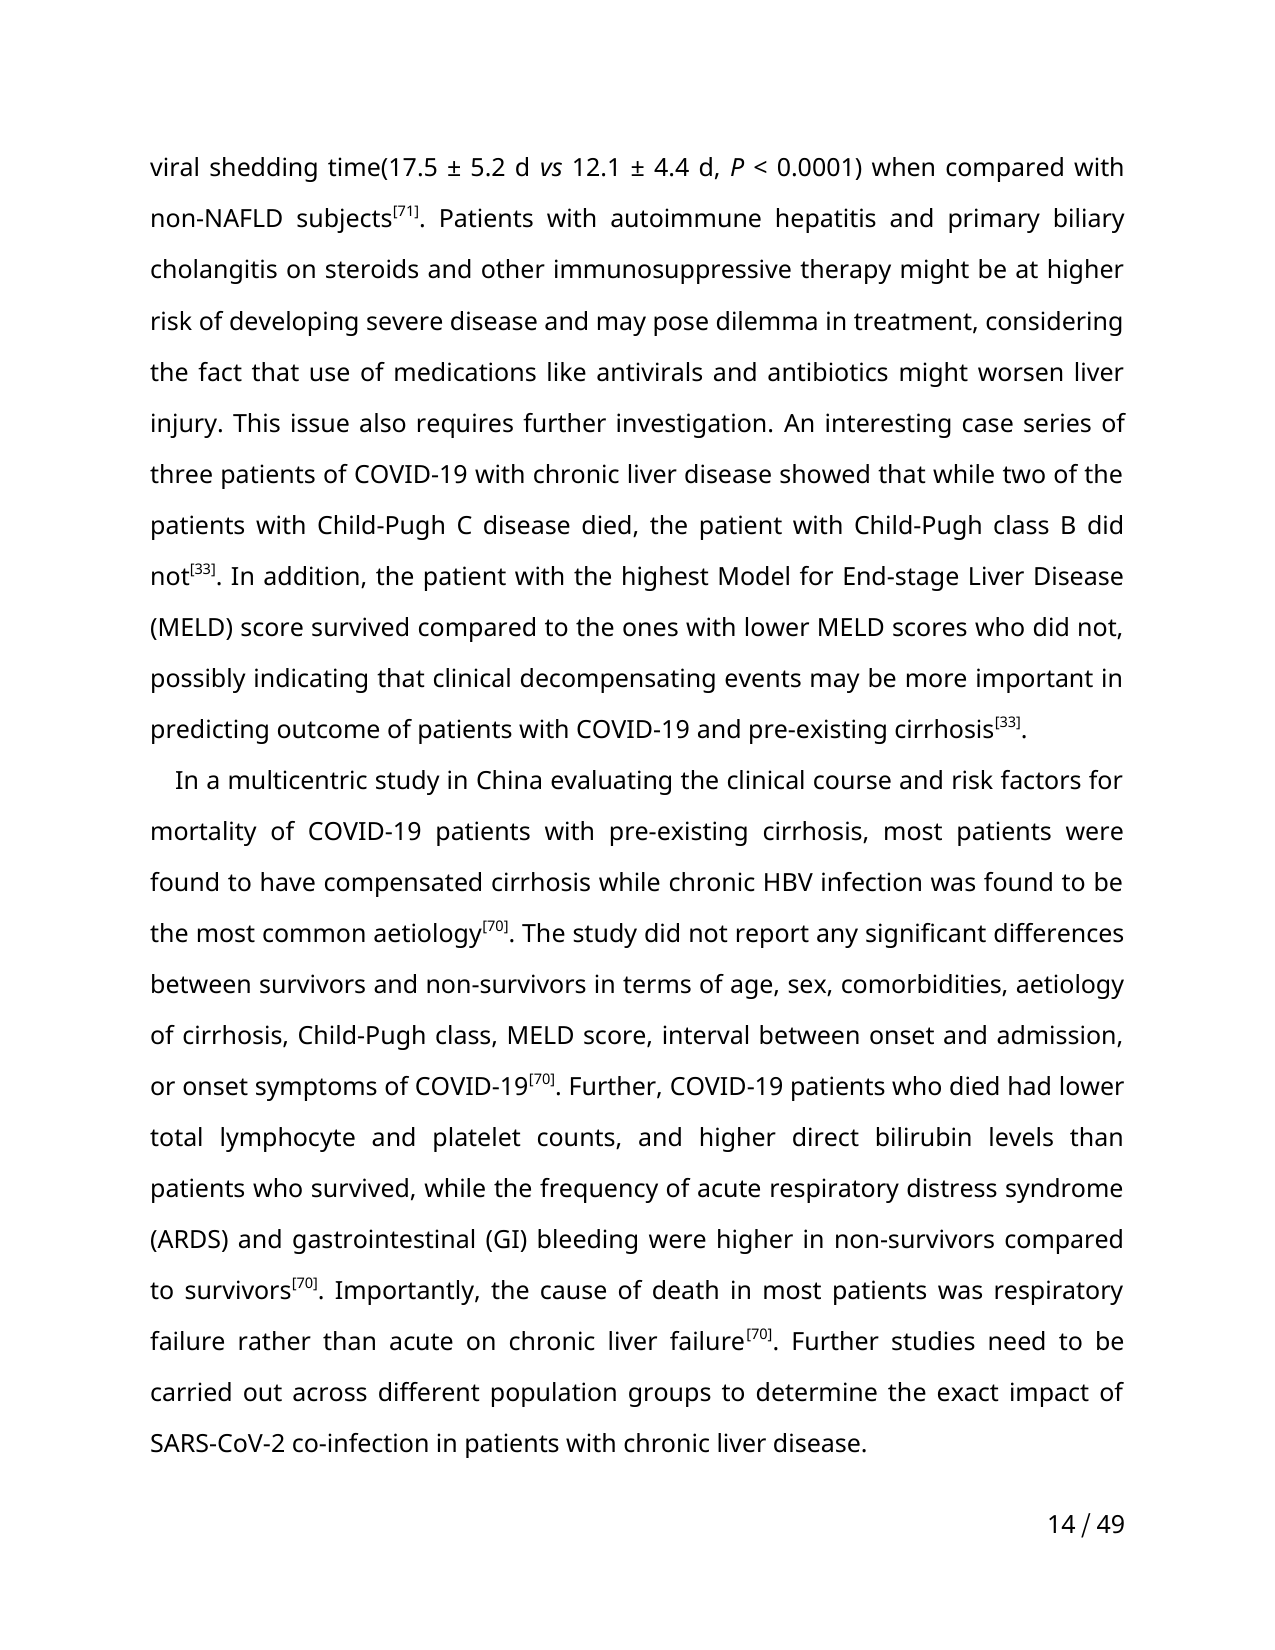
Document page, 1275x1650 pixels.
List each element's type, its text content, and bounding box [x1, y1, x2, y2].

text In a multicentric study in China evaluating the clinical course and risk factors for mortality of COVID-19 patients with pre-existing cirrhosis, most patients were found to have compensated cirrhosis while chronic HBV infection was found to be the most common aetiology[70]. The study did not report any significant differences between survivors and non-survivors in terms of age, sex, comorbidities, aetiology of cirrhosis, Child-Pugh class, MELD score, interval between onset and admission, or onset symptoms of COVID-19[70]. Further, COVID-19 patients who died had lower total lymphocyte and platelet counts, and higher direct bilirubin levels than patients who survived, while the frequency of acute respiratory distress syndrome (ARDS) and gastrointestinal (GI) bleeding were higher in non-survivors compared to survivors[70]. Importantly, the cause of death in most patients was respiratory failure rather than acute on chronic liver failure[70]. Further studies need to be carried out across different population groups to determine the exact impact of SARS-CoV-2 co-infection in patients with chronic liver disease. [150, 762, 1125, 1375]
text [150, 150, 1125, 746]
